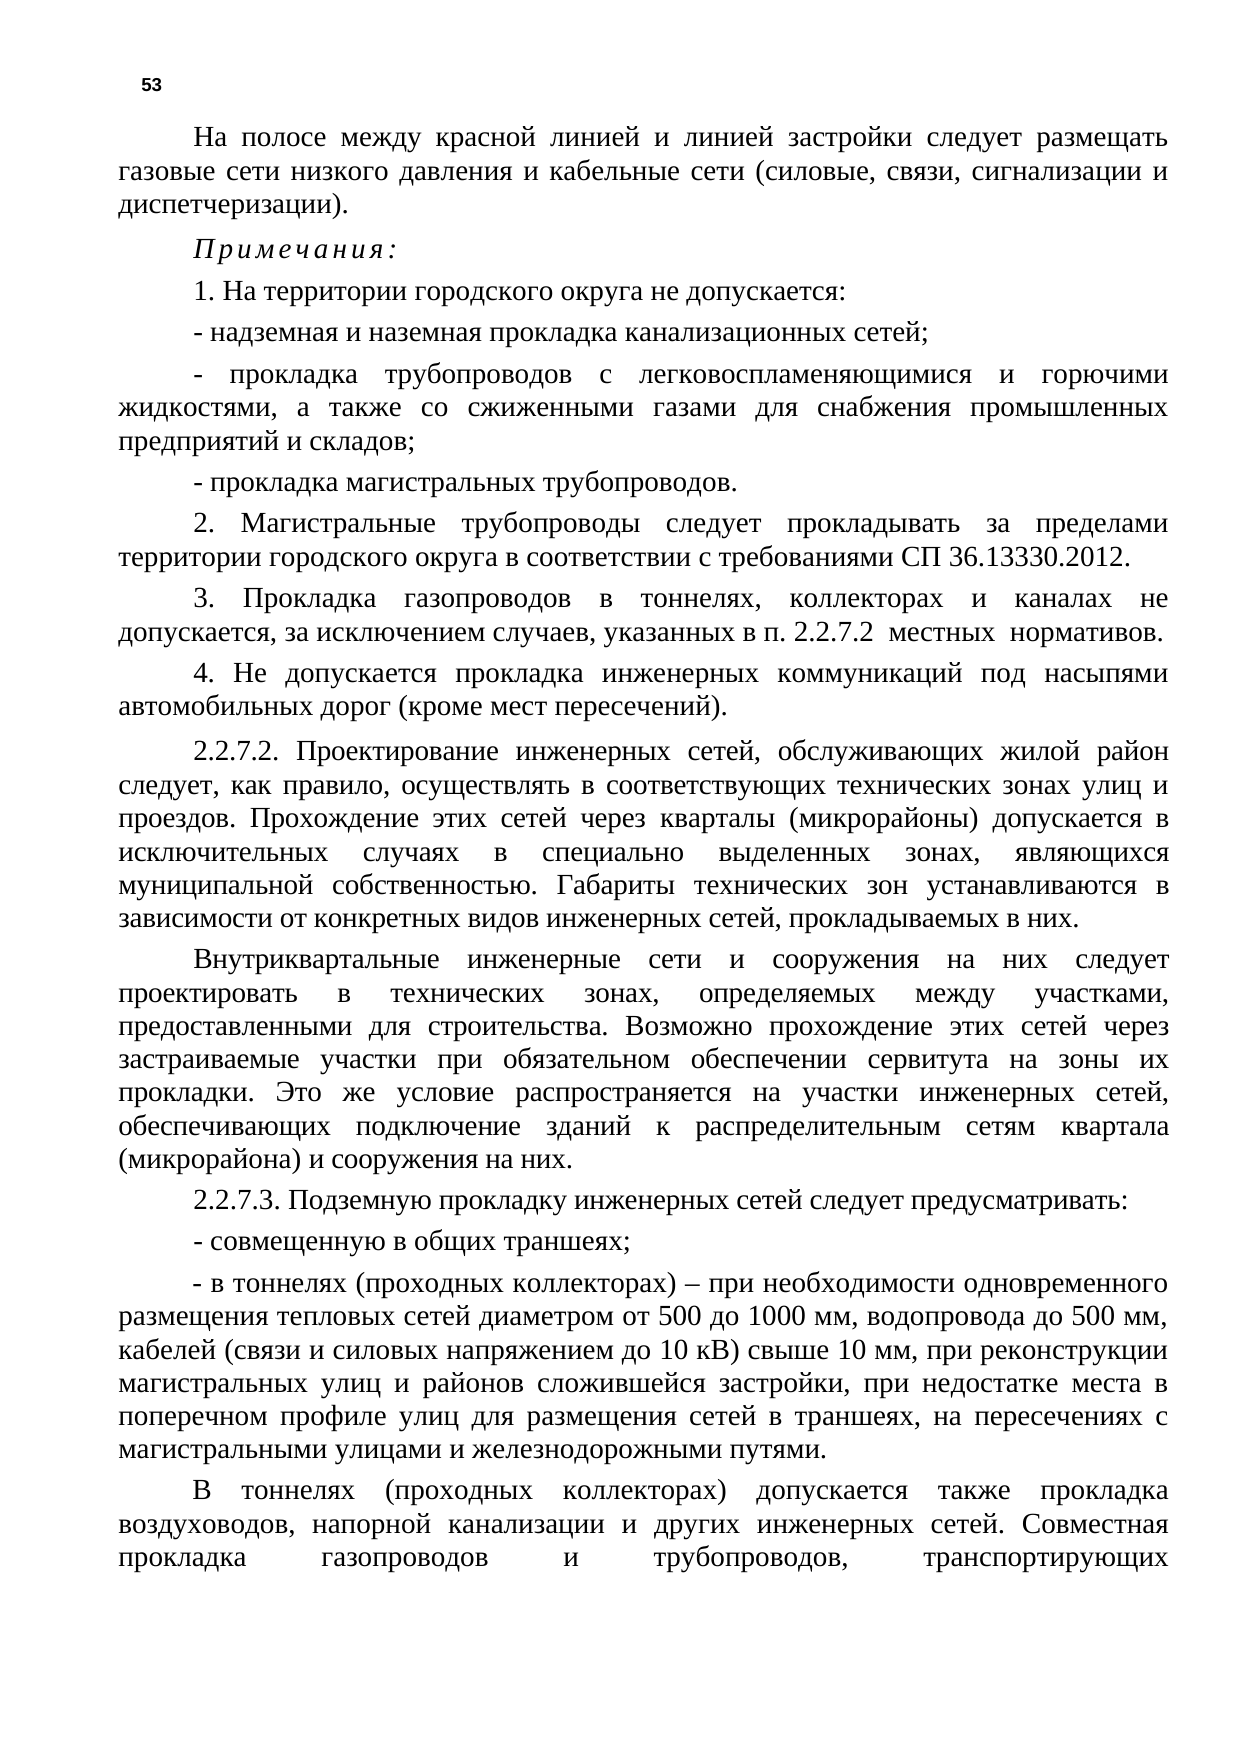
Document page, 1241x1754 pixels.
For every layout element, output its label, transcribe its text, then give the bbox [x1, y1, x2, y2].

text - в тоннелях (проходных коллекторах) – при необходимости одновременного размещения тепловых сетей диаметром от 500 до 1000 мм, водопровода до 500 мм, кабелей (связи и силовых напряжением до 10 кВ) свыше 10 мм, при реконструкции магистральных улиц и районов сложившейся застройки, при недостатке места в поперечном профиле улиц для размещения сетей в траншеях, на пересечениях с магистральными улицами и железнодорожными путями. [118, 1266, 1169, 1465]
text 2.2.7.2. Проектирование инженерных сетей, обслуживающих жилой район следует, как правило, осуществлять в соответствующих технических зонах улиц и проездов. Прохождение этих сетей через кварталы (микрорайоны) допускается в исключительных случаях в специально выделенных зонах, являющихся муниципальной собственностью. Габариты технических зон устанавливаются в зависимости от конкретных видов инженерных сетей, прокладываемых в них. [118, 734, 1169, 934]
text 1. На территории городского округа не допускается: [118, 274, 1169, 307]
text Внутриквартальные инженерные сети и сооружения на них следует проектировать в технических зонах, определяемых между участками, предоставленными для строительства. Возможно прохождение этих сетей через застраиваемые участки при обязательном обеспечении сервитута на зоны их прокладки. Это же условие распространяется на участки инженерных сетей, обеспечивающих подключение зданий к распределительным сетям квартала (микрорайона) и сооружения на них. [118, 942, 1169, 1174]
text 2. Магистральные трубопроводы следует прокладывать за пределами территории городского округа в соответствии с требованиями СП 36.13330.2012. [118, 506, 1169, 572]
text - надземная и наземная прокладка канализационных сетей; [118, 315, 1169, 348]
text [118, 1473, 1169, 1573]
text - прокладка магистральных трубопроводов. [118, 465, 1169, 498]
text 2.2.7.3. Подземную прокладку инженерных сетей следует предусматривать: [118, 1183, 1169, 1216]
text На полосе между красной линией и линией застройки следует размещать газовые сети низкого давления и кабельные сети (силовые, связи, сигнализации и диспетчеризации). [118, 120, 1169, 220]
text - прокладка трубопроводов с легковоспламеняющимися и горючими жидкостями, а также со сжиженными газами для снабжения промышленных предприятий и складов; [118, 357, 1169, 456]
text 4. Не допускается прокладка инженерных коммуникаций под насыпями автомобильных дорог (кроме мест пересечений). [118, 656, 1169, 722]
text 3. Прокладка газопроводов в тоннелях, коллекторах и каналах не допускается, за исключением случаев, указанных в п. 2.2.7.2 местных нормативов. [118, 581, 1169, 647]
text Примечания: [118, 232, 1169, 266]
text - совмещенную в общих траншеях; [118, 1224, 1169, 1257]
